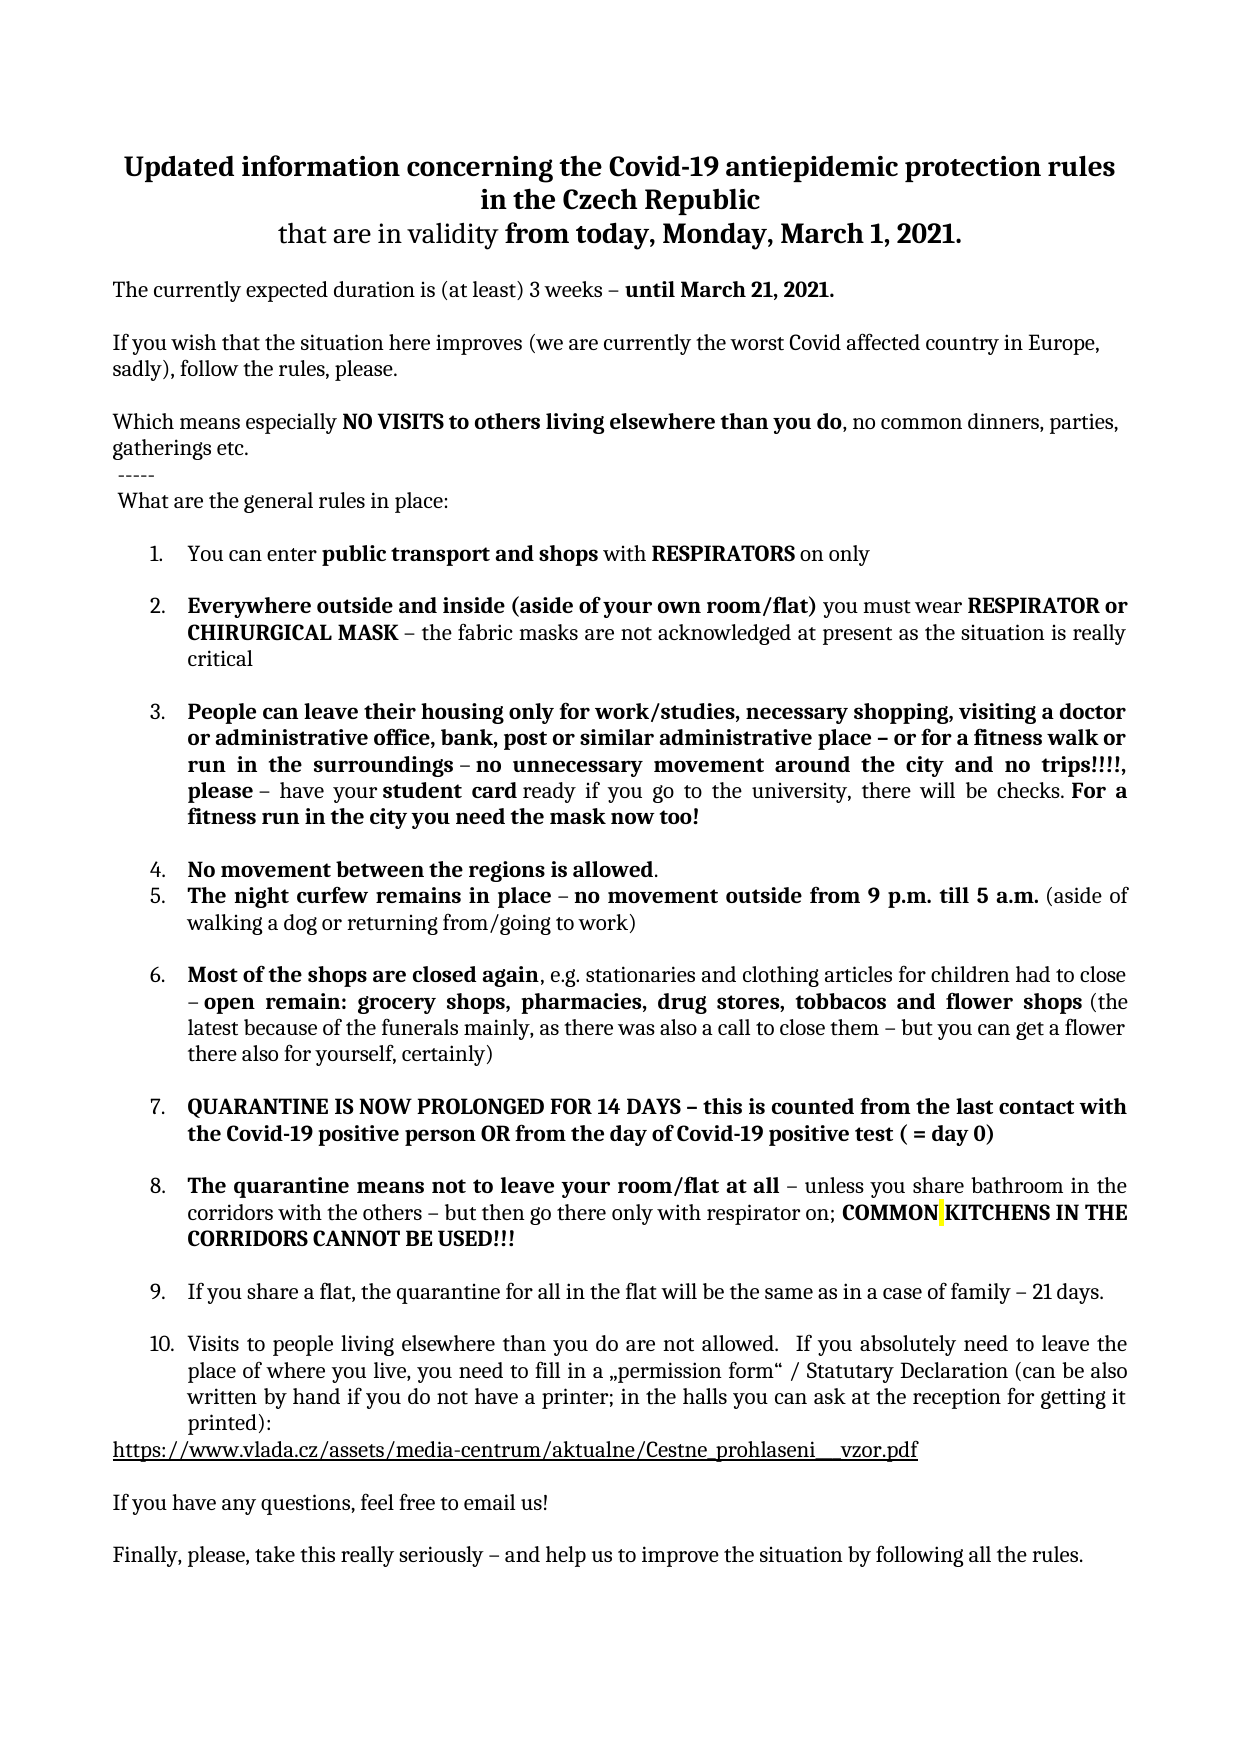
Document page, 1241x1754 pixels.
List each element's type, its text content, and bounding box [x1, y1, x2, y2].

list You can enter public transport and shops with RESPIRATORS on only [150, 541, 1128, 567]
list Everywhere outside and inside (aside of your own room/flat) you must wear RESPIRATOR or CHIRURGICAL MASK – the fabric masks are not acknowledged at present as the situation is really critical [150, 593, 1128, 672]
text What are the general rules in place: [112, 488, 1128, 514]
text Finally, please, take this really seriously – and help us to improve the situation by following all the rules. [112, 1542, 1128, 1568]
list The night curfew remains in place – no movement outside from 9 p.m. till 5 a.m. (aside of walking a dog or returning from/going to work) [150, 883, 1128, 936]
list The quarantine means not to leave your room/flat at all – unless you share bathroom in the corridors with the others – but then go there only with respirator on; COMMON KITCHENS IN THE CORRIDORS CANNOT BE USED!!! [150, 1173, 1128, 1252]
text If you wish that the situation here improves (we are currently the worst Covid affected country in Europe, sadly), follow the rules, please. [112, 330, 1128, 382]
list People can leave their housing only for work/studies, necessary shopping, visiting a doctor or administrative office, bank, post or similar administrative place – or for a fitness walk or run in the surroundings – no unnecessary movement around the city and no trips!!!!, please – have your student card ready if you go to the university, there will be checks. For a fitness run in the city you need the mask now too! [150, 699, 1128, 830]
list Visits to people living elsewhere than you do are not allowed. If you absolutely need to leave the place of where you live, you need to fill in a „permission form“ / Statutary Declaration (can be also written by hand if you do not have a printer; in the halls you can ask at the reception for getting it printed): [150, 1331, 1128, 1437]
text that are in validity from today, Monday, March 1, 2021. [112, 217, 1128, 251]
text Which means especially NO VISITS to others living elsewhere than you do, no common dinners, parties, gatherings etc. [112, 409, 1128, 461]
text If you have any questions, feel free to email us! [112, 1489, 1128, 1516]
list QUARANTINE IS NOW PROLONGED FOR 14 DAYS – this is counted from the last contact with the Covid-19 positive person OR from the day of Covid-19 positive test ( = day 0) [150, 1094, 1128, 1147]
list If you share a flat, the quarantine for all in the flat will be the same as in a case of family – 21 days. [150, 1278, 1128, 1305]
list No movement between the regions is allowed. [150, 857, 1128, 883]
list Most of the shops are closed again, e.g. stationaries and clothing articles for children had to close – open remain: grocery shops, pharmacies, drug stores, tobbacos and flower shops (the latest because of the funerals mainly, as there was also a call to close them – but you can get a flower there also for yourself, certainly) [150, 962, 1128, 1068]
text ----- [112, 461, 1128, 488]
text https://www.vlada.cz/assets/media-centrum/aktualne/Cestne_prohlaseni___vzor.pdf [112, 1437, 1128, 1463]
text Updated information concerning the Covid-19 antiepidemic protection rules in the Czech Republic [112, 150, 1128, 217]
text The currently expected duration is (at least) 3 weeks – until March 21, 2021. [112, 277, 1128, 303]
